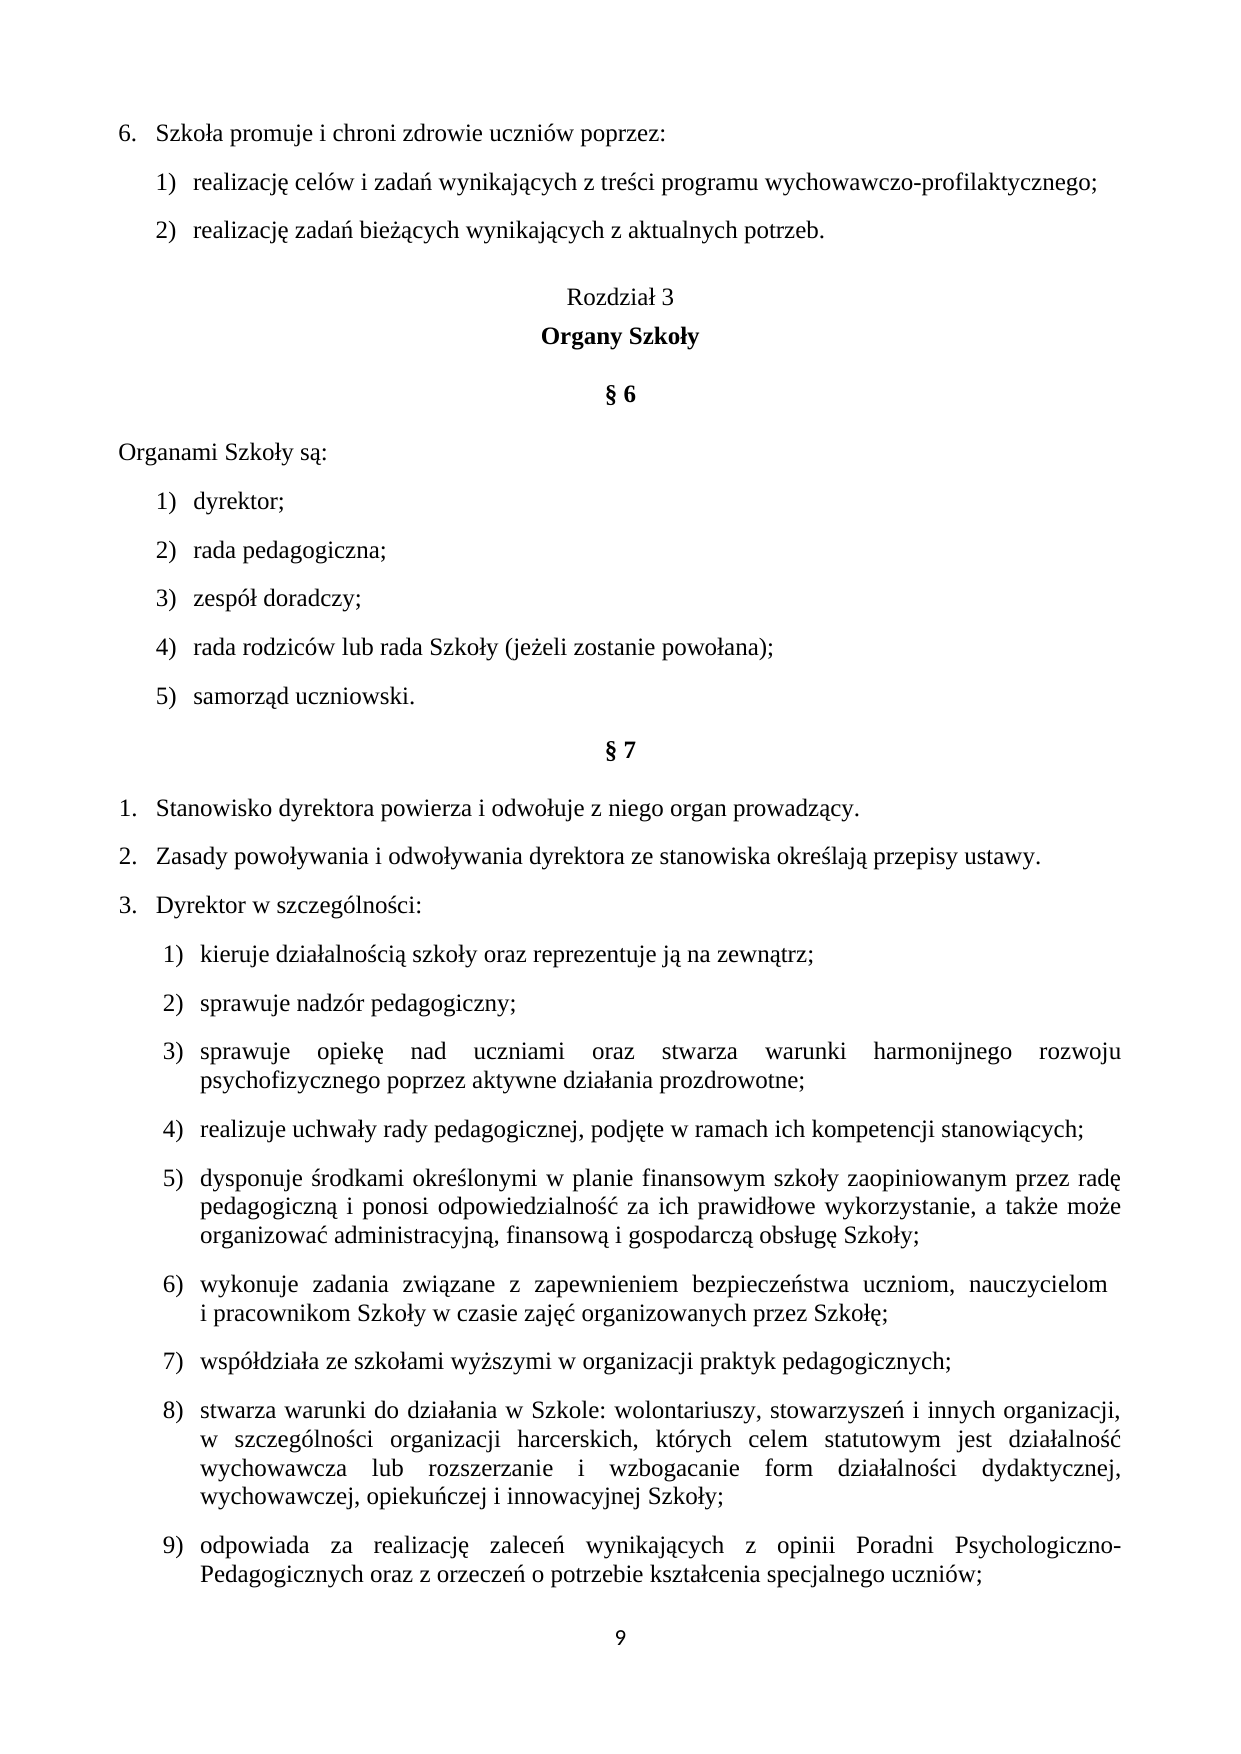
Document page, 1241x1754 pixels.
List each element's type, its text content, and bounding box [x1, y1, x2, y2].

list współdziała ze szkołami wyższymi w organizacji praktyk pedagogicznych; [163, 1346, 1122, 1375]
list sprawuje nadzór pedagogiczny; [163, 988, 1122, 1016]
list wykonuje zadania związane z zapewnieniem bezpieczeństwa uczniom, nauczycielom i pracownikom Szkoły w czasie zajęć organizowanych przez Szkołę; [163, 1269, 1122, 1326]
list odpowiada za realizację zaleceń wynikających z opinii Poradni Psychologiczno-Pedagogicznych oraz z orzeczeń o potrzebie kształcenia specjalnego uczniów; [163, 1530, 1122, 1588]
list dysponuje środkami określonymi w planie finansowym szkoły zaopiniowanym przez radę pedagogiczną i ponosi odpowiedzialność za ich prawidłowe wykorzystanie, a także może organizować administracyjną, finansową i gospodarczą obsługę Szkoły; [163, 1163, 1122, 1249]
list dyrektor; [156, 486, 1122, 515]
list rada pedagogiczna; [156, 535, 1122, 563]
text § 7 [118, 735, 1122, 763]
text Organy Szkoły [118, 321, 1122, 350]
list rada rodziców lub rada Szkoły (jeżeli zostanie powołana); [156, 632, 1122, 661]
list zespół doradczy; [156, 583, 1122, 612]
list realizuje uchwały rady pedagogicznej, podjęte w ramach ich kompetencji stanowiących; [163, 1114, 1122, 1143]
list Szkoła promuje i chroni zdrowie uczniów poprzez: [118, 118, 1122, 147]
text § 6 [118, 379, 1122, 408]
list sprawuje opiekę nad uczniami oraz stwarza warunki harmonijnego rozwoju psychofizycznego poprzez aktywne działania prozdrowotne; [163, 1036, 1122, 1094]
text Rozdział 3 [118, 282, 1122, 311]
list Zasady powoływania i odwoływania dyrektora ze stanowiska określają przepisy ustawy. [118, 841, 1122, 870]
list Dyrektor w szczególności: [118, 890, 1122, 919]
list realizację celów i zadań wynikających z treści programu wychowawczo-profilaktycznego; [155, 167, 1122, 196]
list Stanowisko dyrektora powierza i odwołuje z niego organ prowadzący. [118, 793, 1122, 821]
text Organami Szkoły są: [118, 437, 1122, 466]
list kieruje działalnością szkoły oraz reprezentuje ją na zewnątrz; [163, 939, 1122, 968]
list realizację zadań bieżących wynikających z aktualnych potrzeb. [155, 216, 1122, 244]
list samorząd uczniowski. [156, 681, 1122, 710]
list stwarza warunki do działania w Szkole: wolontariuszy, stowarzyszeń i innych organizacji, w szczególności organizacji harcerskich, których celem statutowym jest działalność wychowawcza lub rozszerzanie i wzbogacanie form działalności dydaktycznej, wychowawczej, opiekuńczej i innowacyjnej Szkoły; [163, 1395, 1122, 1510]
